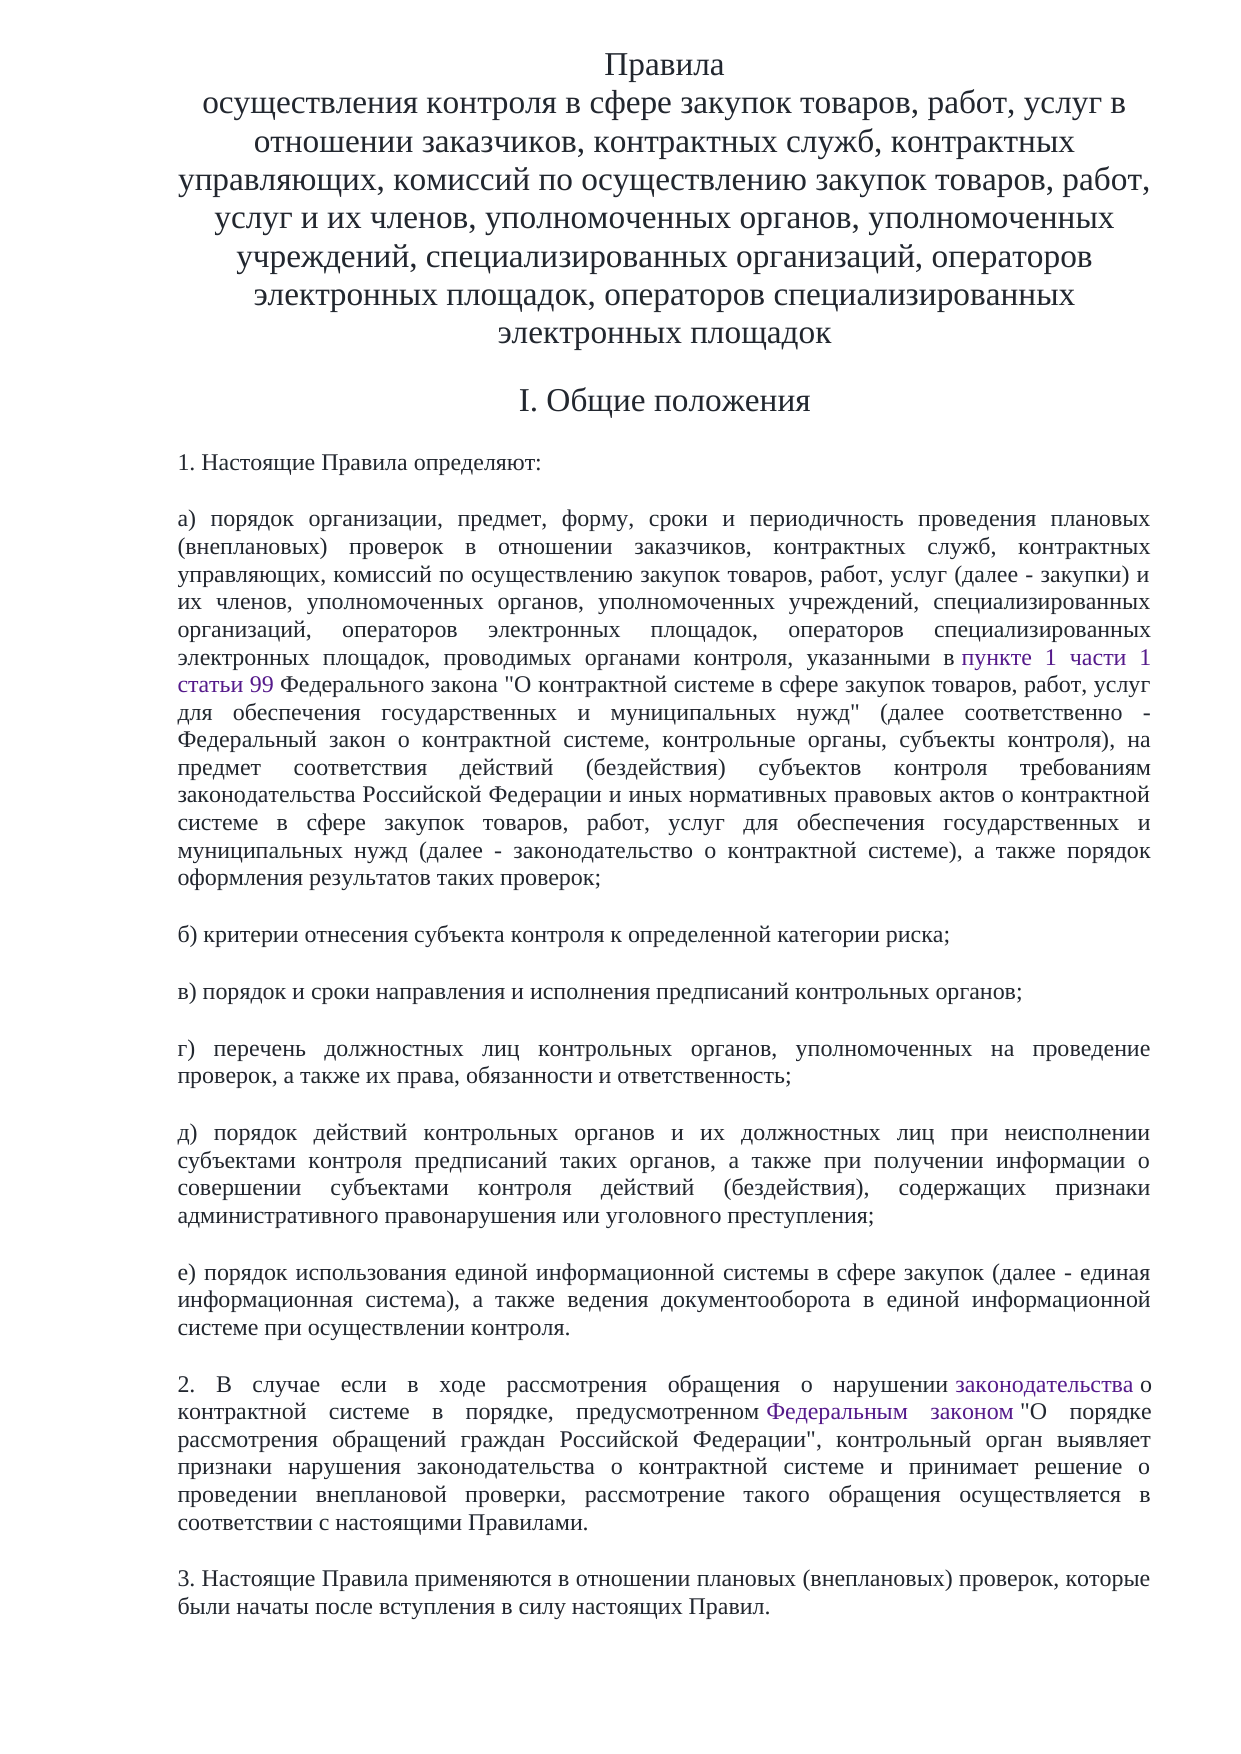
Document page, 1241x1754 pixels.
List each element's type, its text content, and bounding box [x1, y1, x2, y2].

text I. Общие положения [177, 380, 1152, 418]
text 3. Настоящие Правила применяются в отношении плановых (внеплановых) проверок, которые были начаты после вступления в силу настоящих Правил. [177, 1564, 1152, 1619]
text в) порядок и сроки направления и исполнения предписаний контрольных органов; [177, 977, 1152, 1004]
text Правила осуществления контроля в сфере закупок товаров, работ, услуг в отношении заказчиков, контрактных служб, контрактных управляющих, комиссий по осуществлению закупок товаров, работ, услуг и их членов, уполномоченных органов, уполномоченных учреждений, специализированных организаций, операторов электронных площадок, операторов специализированных электронных площадок [177, 44, 1152, 351]
text е) порядок использования единой информационной системы в сфере закупок (далее - единая информационная система), а также ведения документооборота в единой информационной системе при осуществлении контроля. [177, 1258, 1152, 1340]
text б) критерии отнесения субъекта контроля к определенной категории риска; [177, 920, 1152, 948]
text 2. В случае если в ходе рассмотрения обращения о нарушении законодательства о контрактной системе в порядке, предусмотренном Федеральным законом "О порядке рассмотрения обращений граждан Российской Федерации", контрольный орган выявляет признаки нарушения законодательства о контрактной системе и принимает решение о проведении внеплановой проверки, рассмотрение такого обращения осуществляется в соответствии с настоящими Правилами. [177, 1369, 1152, 1535]
text 1. Настоящие Правила определяют: [177, 448, 1152, 475]
text г) перечень должностных лиц контрольных органов, уполномоченных на проведение проверок, а также их права, обязанности и ответственность; [177, 1034, 1152, 1089]
text а) порядок организации, предмет, форму, сроки и периодичность проведения плановых (внеплановых) проверок в отношении заказчиков, контрактных служб, контрактных управляющих, комиссий по осуществлению закупок товаров, работ, услуг (далее - закупки) и их членов, уполномоченных органов, уполномоченных учреждений, специализированных организаций, операторов электронных площадок, операторов специализированных электронных площадок, проводимых органами контроля, указанными в пункте 1 части 1 статьи 99 Федерального закона "О контрактной системе в сфере закупок товаров, работ, услуг для обеспечения государственных и муниципальных нужд" (далее соответственно - Федеральный закон о контрактной системе, контрольные органы, субъекты контроля), на предмет соответствия действий (бездействия) субъектов контроля требованиям законодательства Российской Федерации и иных нормативных правовых актов о контрактной системе в сфере закупок товаров, работ, услуг для обеспечения государственных и муниципальных нужд (далее - законодательство о контрактной системе), а также порядок оформления результатов таких проверок; [177, 504, 1152, 891]
text д) порядок действий контрольных органов и их должностных лиц при неисполнении субъектами контроля предписаний таких органов, а также при получении информации о совершении субъектами контроля действий (бездействия), содержащих признаки административного правонарушения или уголовного преступления; [177, 1118, 1152, 1228]
